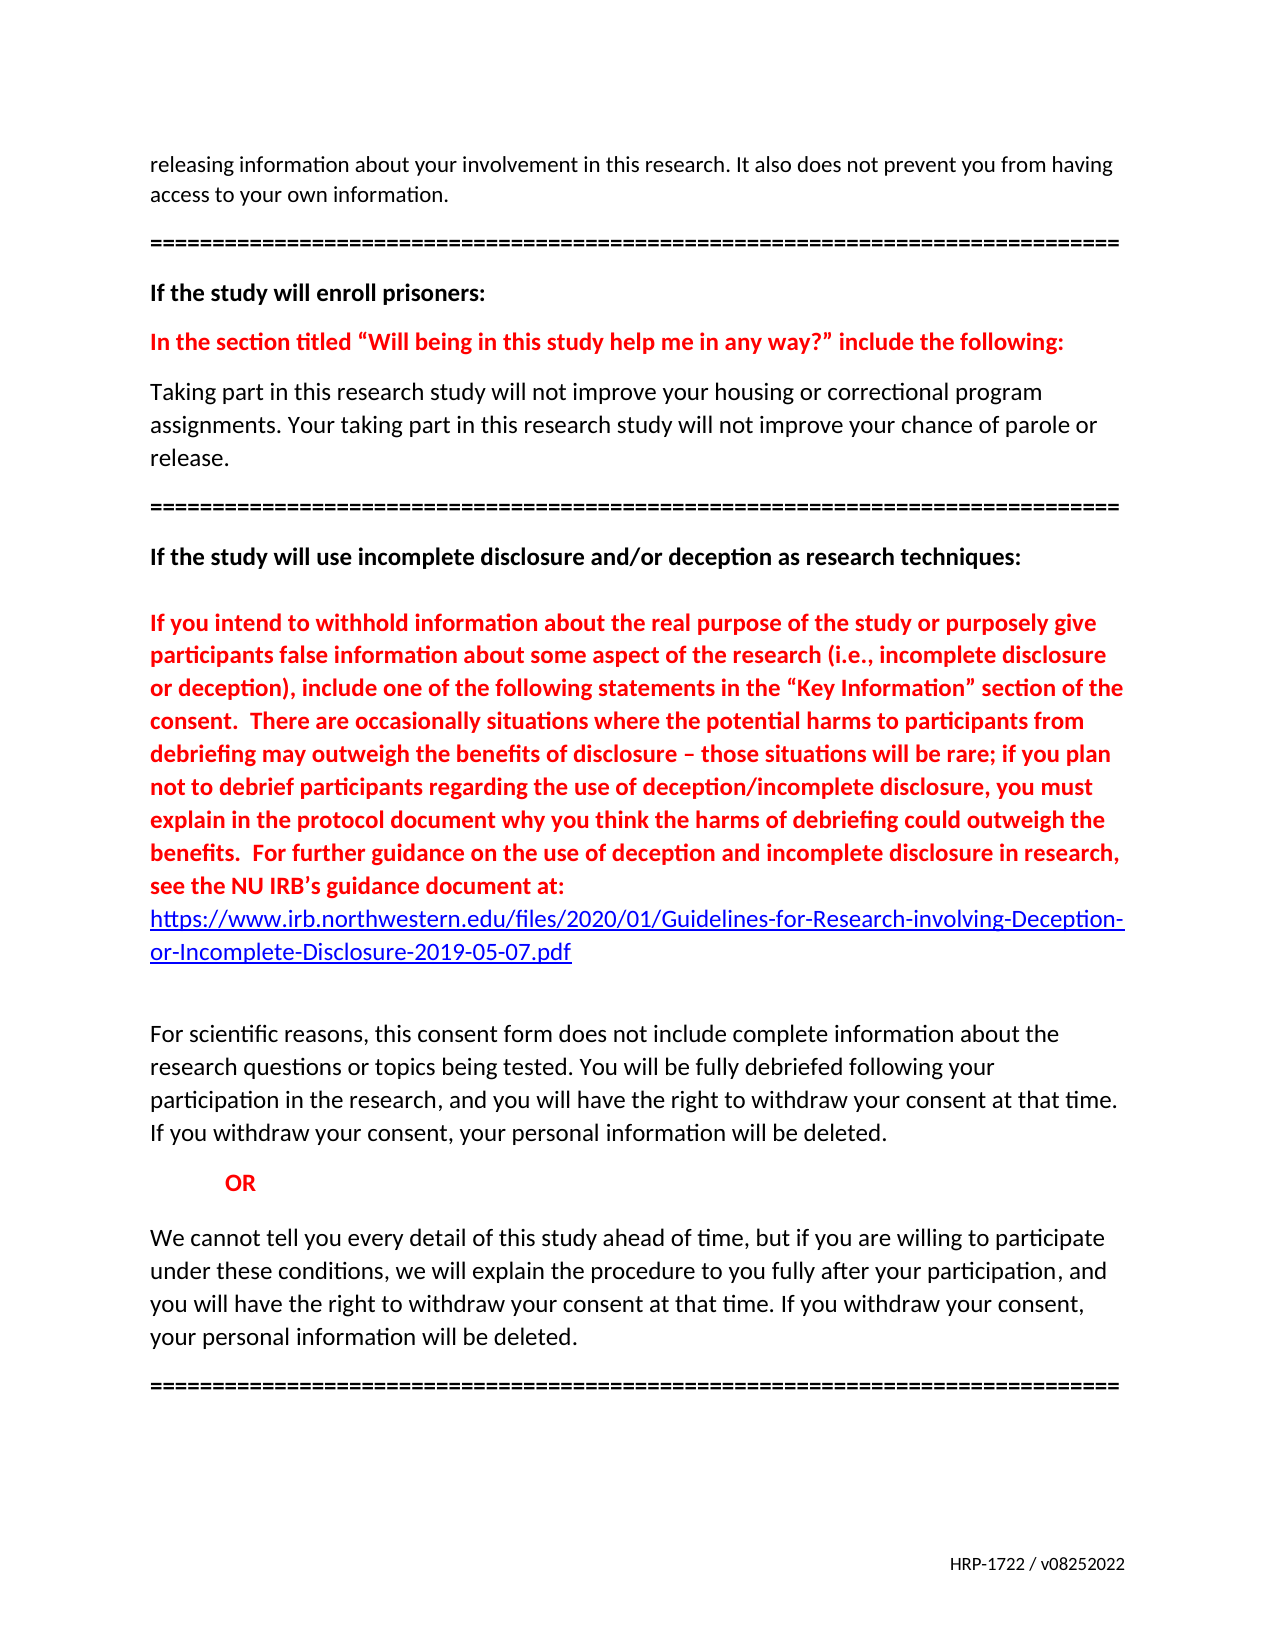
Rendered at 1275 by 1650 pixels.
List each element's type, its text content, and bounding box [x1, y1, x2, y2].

text ============================================================================== [150, 227, 1125, 258]
text Taking part in this research study will not improve your housing or correctional program assignments. Your taking part in this research study will not improve your chance of parole or release. [150, 376, 1125, 472]
text In the section titled “Will being in this study help me in any way?” include the following: [150, 326, 1125, 357]
text ============================================================================== [150, 1371, 1125, 1401]
text ============================================================================== [150, 491, 1125, 522]
text If the study will use incomplete disclosure and/or deception as research techniques: [150, 541, 1125, 571]
list OR [225, 1167, 1125, 1197]
text If you intend to withhold information about the real purpose of the study or purposely give participants false information about some aspect of the research (i.e., incomplete disclosure or deception), include one of the following statements in the “Key Information” section of the consent. There are occasionally situations where the potential harms to participants from debriefing may outweigh the benefits of disclosure – those situations will be rare; if you plan not to debrief participants regarding the use of deception/incomplete disclosure, you must explain in the protocol document why you think the harms of debriefing could outweigh the benefits. For further guidance on the use of deception and incomplete disclosure in research, see the NU IRB’s guidance document at: https://www.irb.northwestern.edu/files/2020/01/Guidelines-for-Research-involving-Deception-or-Incomplete-Disclosure-2019-05-07.pdf [150, 607, 1125, 929]
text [150, 150, 1125, 208]
text We cannot tell you every detail of this study ahead of time, but if you are willing to participate under these conditions, we will explain the procedure to you fully after your participation, and you will have the right to withdraw your consent at that time. If you withdraw your consent, your personal information will be deleted. [150, 1222, 1125, 1351]
text If the study will enroll prisoners: [150, 277, 1125, 307]
text For scientific reasons, this consent form does not include complete information about the research questions or topics being tested. You will be fully debriefed following your participation in the research, and you will have the right to withdraw your consent at that time. If you withdraw your consent, your personal information will be deleted. [150, 1018, 1125, 1148]
